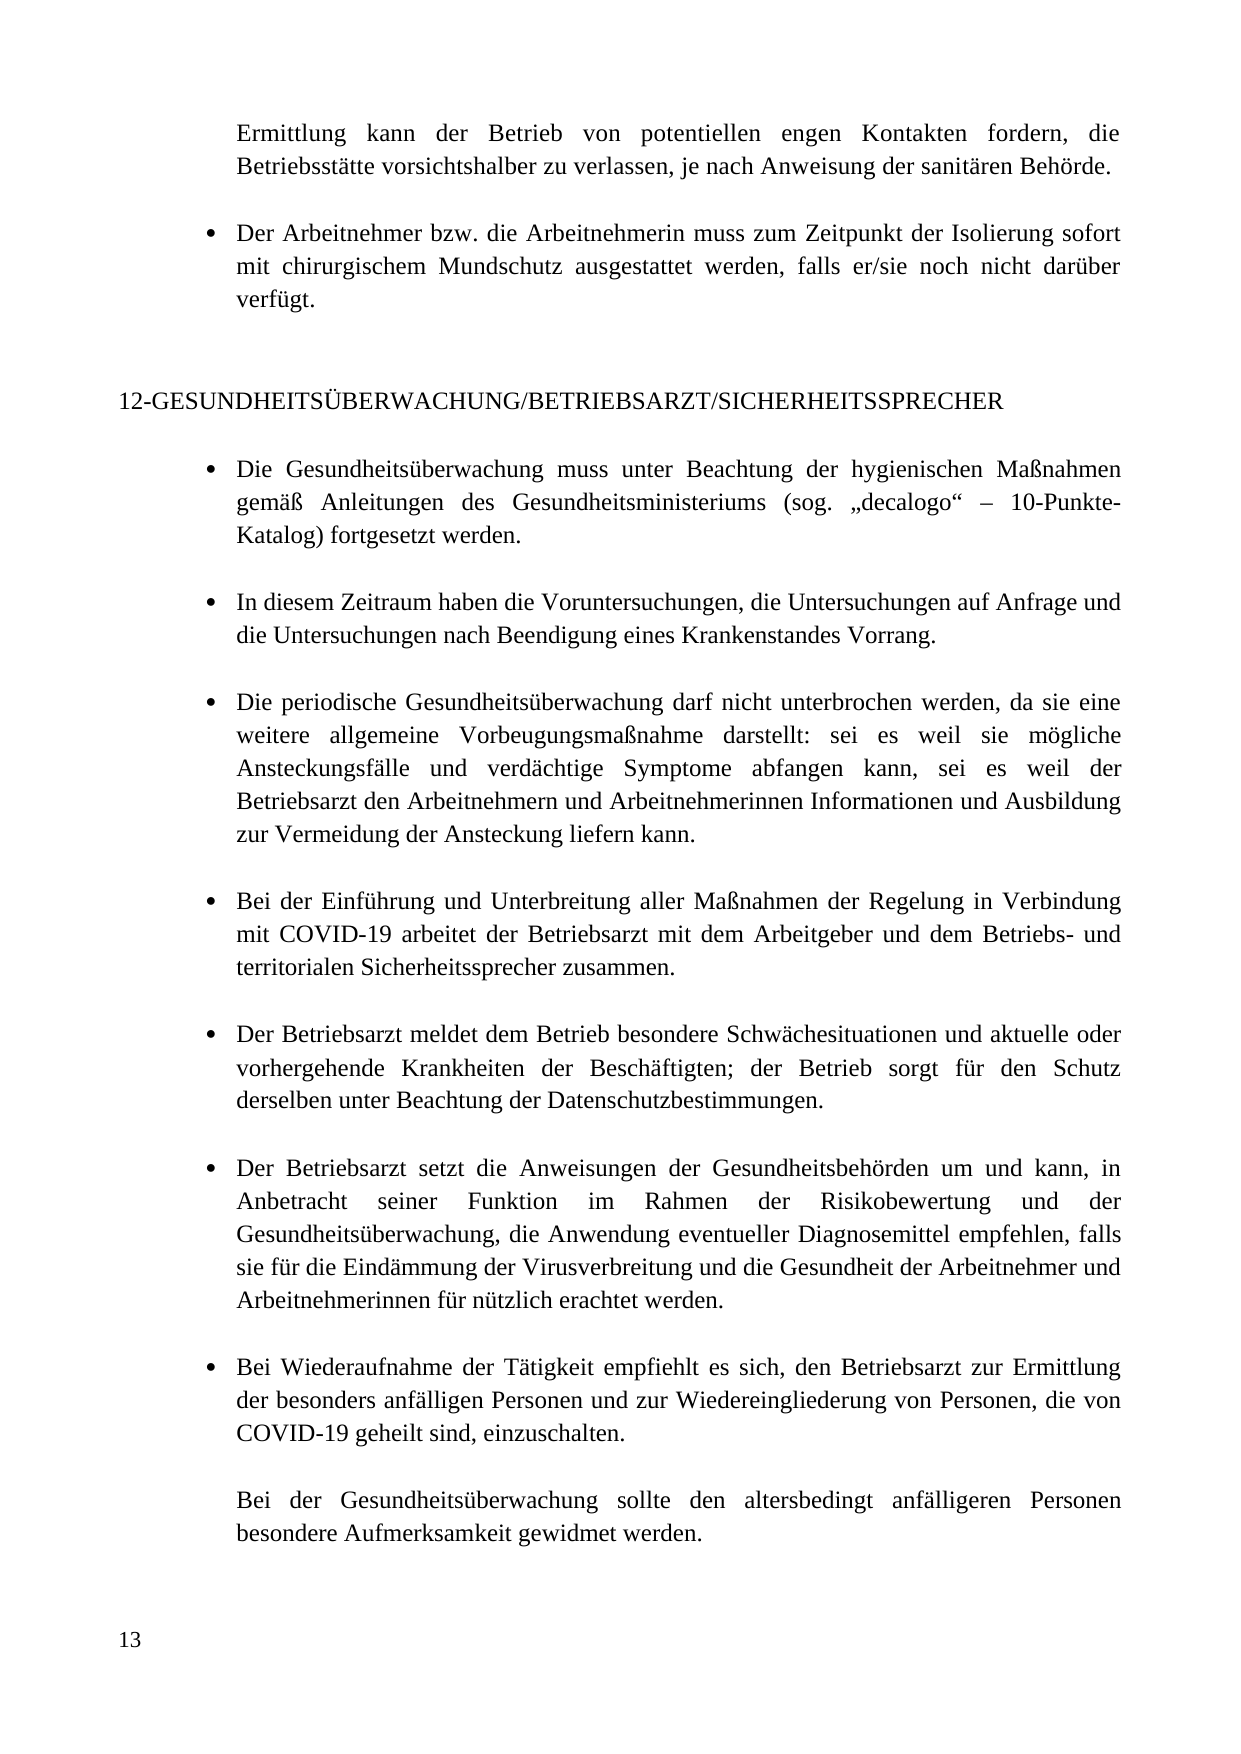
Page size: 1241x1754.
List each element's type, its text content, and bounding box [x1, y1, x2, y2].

list Der Arbeitnehmer bzw. die Arbeitnehmerin muss zum Zeitpunkt der Isolierung sofort mit chirurgischem Mundschutz ausgestattet werden, falls er/sie noch nicht darüber verfügt. [207, 218, 1122, 313]
text Bei der Gesundheitsüberwachung sollte den altersbedingt anfälligeren Personen besondere Aufmerksamkeit gewidmet werden. [236, 1485, 1122, 1547]
list Bei Wiederaufnahme der Tätigkeit empfiehlt es sich, den Betriebsarzt zur Ermittlung der besonders anfälligen Personen und zur Wiedereingliederung von Personen, die von COVID-19 geheilt sind, einzuschalten. [207, 1352, 1122, 1447]
text 12-GESUNDHEITSÜBERWACHUNG/BETRIEBSARZT/SICHERHEITSSPRECHER [118, 386, 1122, 415]
list Die periodische Gesundheitsüberwachung darf nicht unterbrochen werden, da sie eine weitere allgemeine Vorbeugungsmaßnahme darstellt: sei es weil sie mögliche Ansteckungsfälle und verdächtige Symptome abfangen kann, sei es weil der Betriebsarzt den Arbeitnehmern und Arbeitnehmerinnen Informationen und Ausbildung zur Vermeidung der Ansteckung liefern kann. [207, 687, 1122, 848]
list Der Betriebsarzt meldet dem Betrieb besondere Schwächesituationen und aktuelle oder vorhergehende Krankheiten der Beschäftigten; der Betrieb sorgt für den Schutz derselben unter Beachtung der Datenschutzbestimmungen. [207, 1019, 1122, 1114]
list Der Betriebsarzt setzt die Anweisungen der Gesundheitsbehörden um und kann, in Anbetracht seiner Funktion im Rahmen der Risikobewertung und der Gesundheitsüberwachung, die Anwendung eventueller Diagnosemittel empfehlen, falls sie für die Eindämmung der Virusverbreitung und die Gesundheit der Arbeitnehmer und Arbeitnehmerinnen für nützlich erachtet werden. [207, 1153, 1122, 1314]
list Bei der Einführung und Unterbreitung aller Maßnahmen der Regelung in Verbindung mit COVID-19 arbeitet der Betriebsarzt mit dem Arbeitgeber und dem Betriebs- und territorialen Sicherheitssprecher zusammen. [207, 886, 1122, 981]
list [207, 118, 1122, 180]
list Die Gesundheitsüberwachung muss unter Beachtung der hygienischen Maßnahmen gemäß Anleitungen des Gesundheitsministeriums (sog. „decalogo“ – 10-Punkte-Katalog) fortgesetzt werden. [207, 454, 1122, 548]
list In diesem Zeitraum haben die Voruntersuchungen, die Untersuchungen auf Anfrage und die Untersuchungen nach Beendigung eines Krankenstandes Vorrang. [207, 587, 1122, 649]
